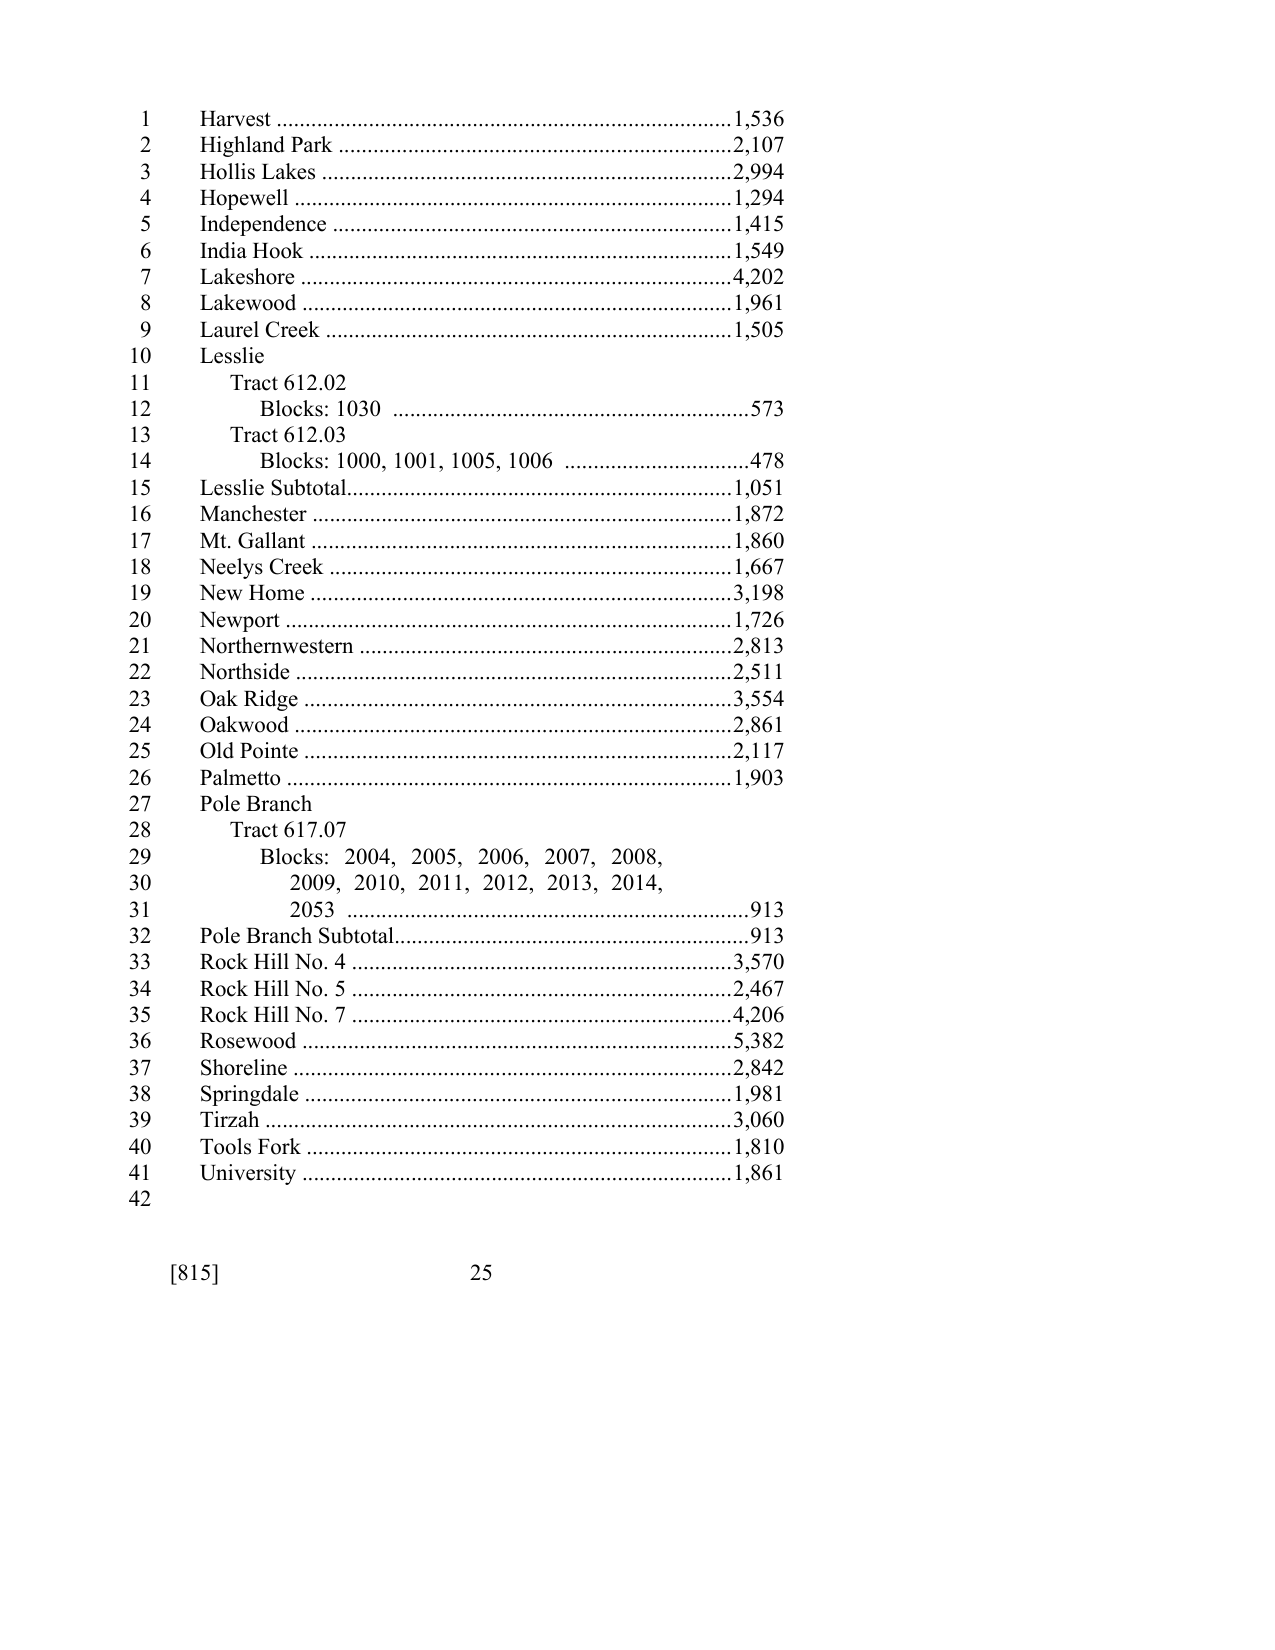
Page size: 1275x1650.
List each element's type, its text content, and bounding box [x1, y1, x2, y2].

text Mt. Gallant 1,860 [199, 527, 787, 553]
text India Hook 1,549 [199, 237, 787, 263]
text Northernwestern 2,813 [199, 632, 787, 658]
text Highland Park 2,107 [199, 131, 787, 158]
text Blocks: 2004, 2005, 2006, 2007, 2008, 2009, 2010, 2011, 2012, 2013, 2014, 2053 913 [259, 843, 663, 922]
text Springdale 1,981 [199, 1080, 787, 1106]
text Laurel Creek 1,505 [199, 316, 787, 342]
text Hopewell 1,294 [199, 184, 787, 210]
text University 1,861 [199, 1159, 787, 1186]
text Newport 1,726 [199, 606, 787, 632]
text Lakewood 1,961 [199, 289, 787, 316]
text Pole Branch [199, 790, 787, 817]
text New Home 3,198 [199, 579, 787, 606]
text Blocks: 1030 573 [259, 395, 663, 421]
text Old Pointe 2,117 [199, 737, 787, 764]
text Lesslie Subtotal 1,051 [199, 474, 787, 500]
text Pole Branch Subtotal 913 [199, 922, 787, 948]
text Tract 612.02 [229, 368, 787, 395]
text Rock Hill No. 7 4,206 [199, 1001, 787, 1027]
text Manchester 1,872 [199, 500, 787, 527]
text Lesslie [199, 342, 787, 368]
text Blocks: 1000, 1001, 1005, 1006 478 [259, 448, 663, 474]
text Northside 2,511 [199, 658, 787, 685]
text Rock Hill No. 5 2,467 [199, 975, 787, 1001]
text Oakwood 2,861 [199, 711, 787, 737]
text Hollis Lakes 2,994 [199, 158, 787, 184]
text Tirzah 3,060 [199, 1106, 787, 1133]
text Palmetto 1,903 [199, 764, 787, 790]
text Shoreline 2,842 [199, 1054, 787, 1080]
text Rock Hill No. 4 3,570 [199, 948, 787, 975]
text Oak Ridge 3,554 [199, 685, 787, 711]
text Neelys Creek 1,667 [199, 553, 787, 579]
text Independence 1,415 [199, 210, 787, 237]
text Tract 617.07 [229, 817, 787, 843]
text Lakeshore 4,202 [199, 263, 787, 289]
text Rosewood 5,382 [199, 1027, 787, 1054]
text Tract 612.03 [229, 421, 787, 448]
text Harvest 1,536 [199, 105, 787, 131]
text Tools Fork 1,810 [199, 1133, 787, 1159]
